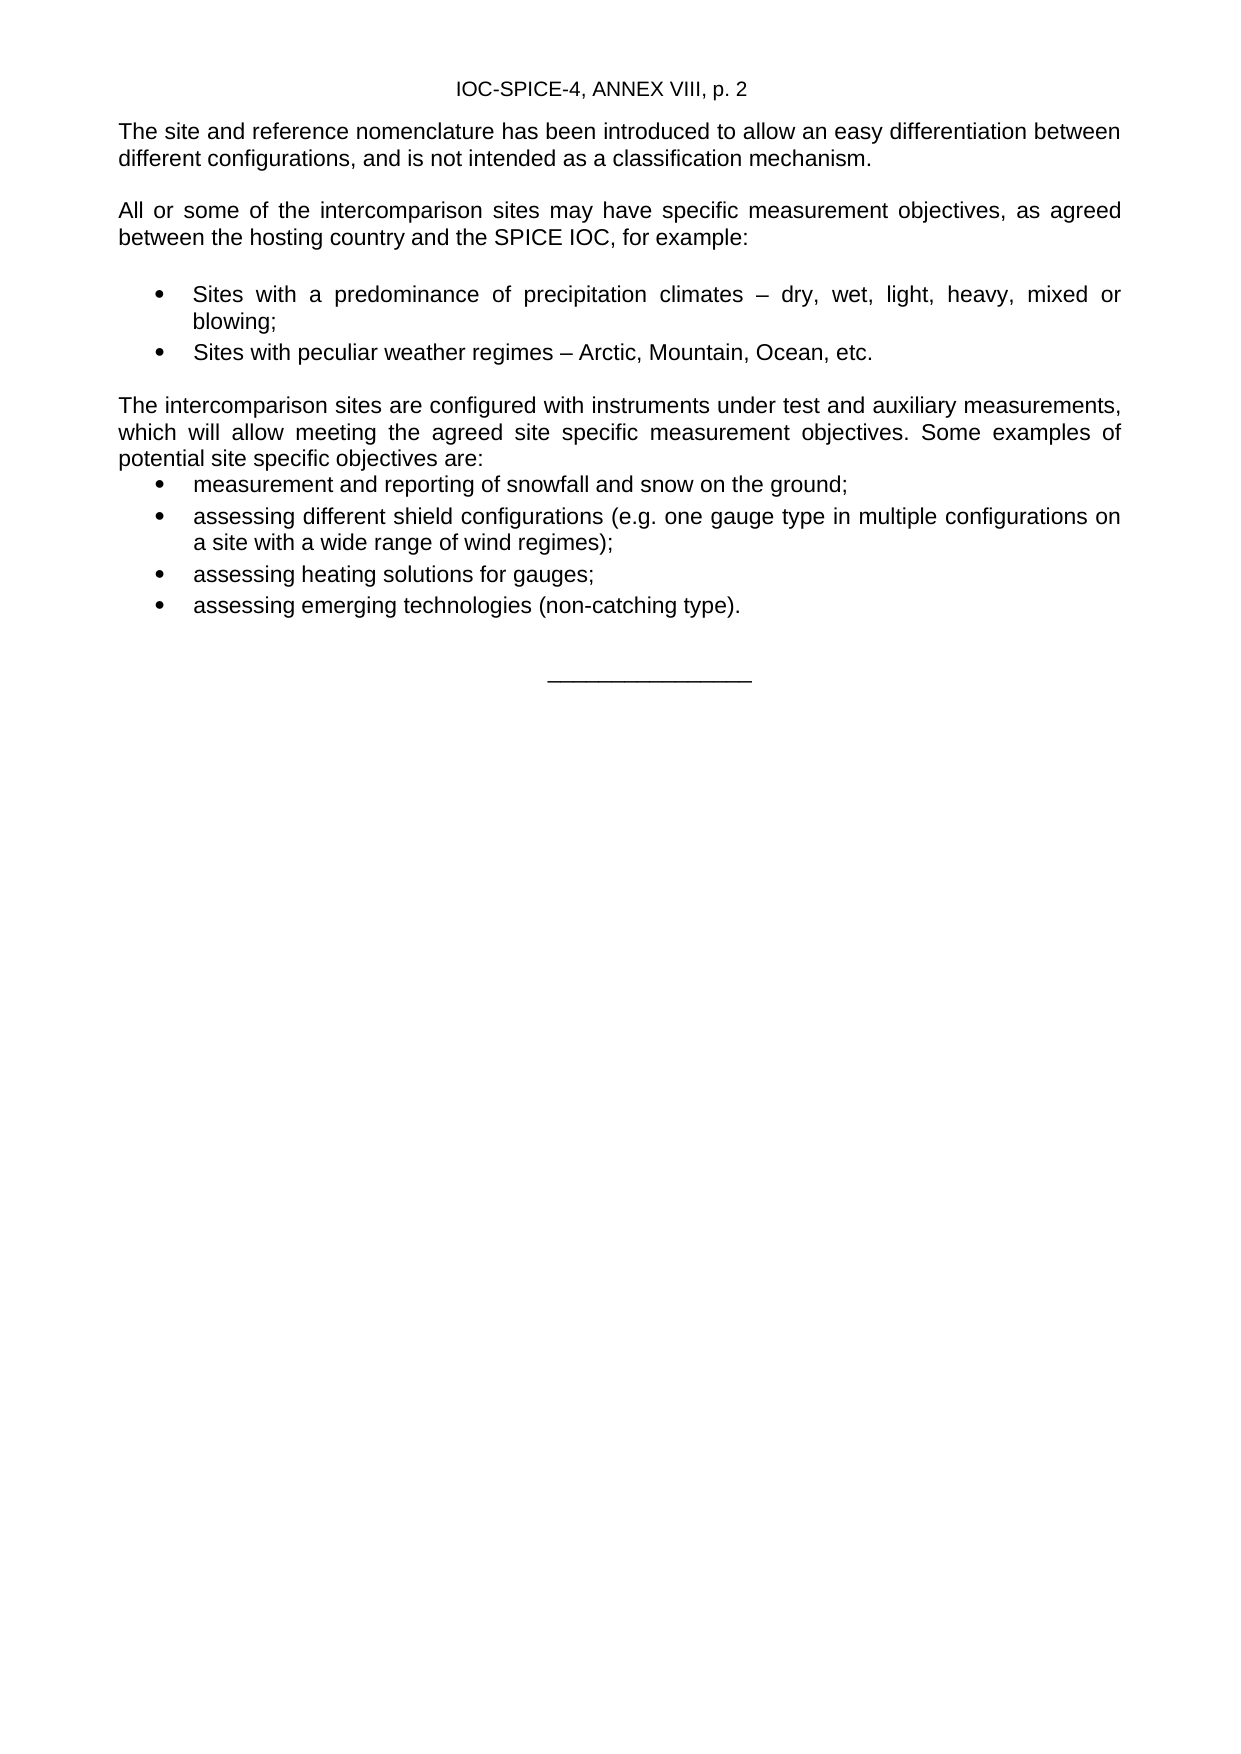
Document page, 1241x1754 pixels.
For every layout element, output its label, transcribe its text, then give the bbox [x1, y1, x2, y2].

text All or some of the intercomparison sites may have specific measurement objectives, as agreed between the hosting country and the SPICE IOC, for example: [118, 197, 1122, 250]
list Sites with peculiar weather regimes – Arctic, Mountain, Ocean, etc. [156, 339, 1122, 366]
text The intercomparison sites are configured with instruments under test and auxiliary measurements, which will allow meeting the agreed site specific measurement objectives. Some examples of potential site specific objectives are: [118, 392, 1122, 471]
list measurement and reporting of snowfall and snow on the ground; [156, 471, 1122, 497]
text ________________ [177, 657, 1122, 684]
list assessing emerging technologies (non-catching type). [156, 592, 1122, 618]
list Sites with a predominance of precipitation climates – dry, wet, light, heavy, mixed or blowing; [155, 281, 1122, 334]
list assessing different shield configurations (e.g. one gauge type in multiple configurations on a site with a wide range of wind regimes); [156, 503, 1122, 555]
text The site and reference nomenclature has been introduced to allow an easy differentiation between different configurations, and is not intended as a classification mechanism. [118, 118, 1122, 171]
list assessing heating solutions for gauges; [156, 561, 1122, 587]
